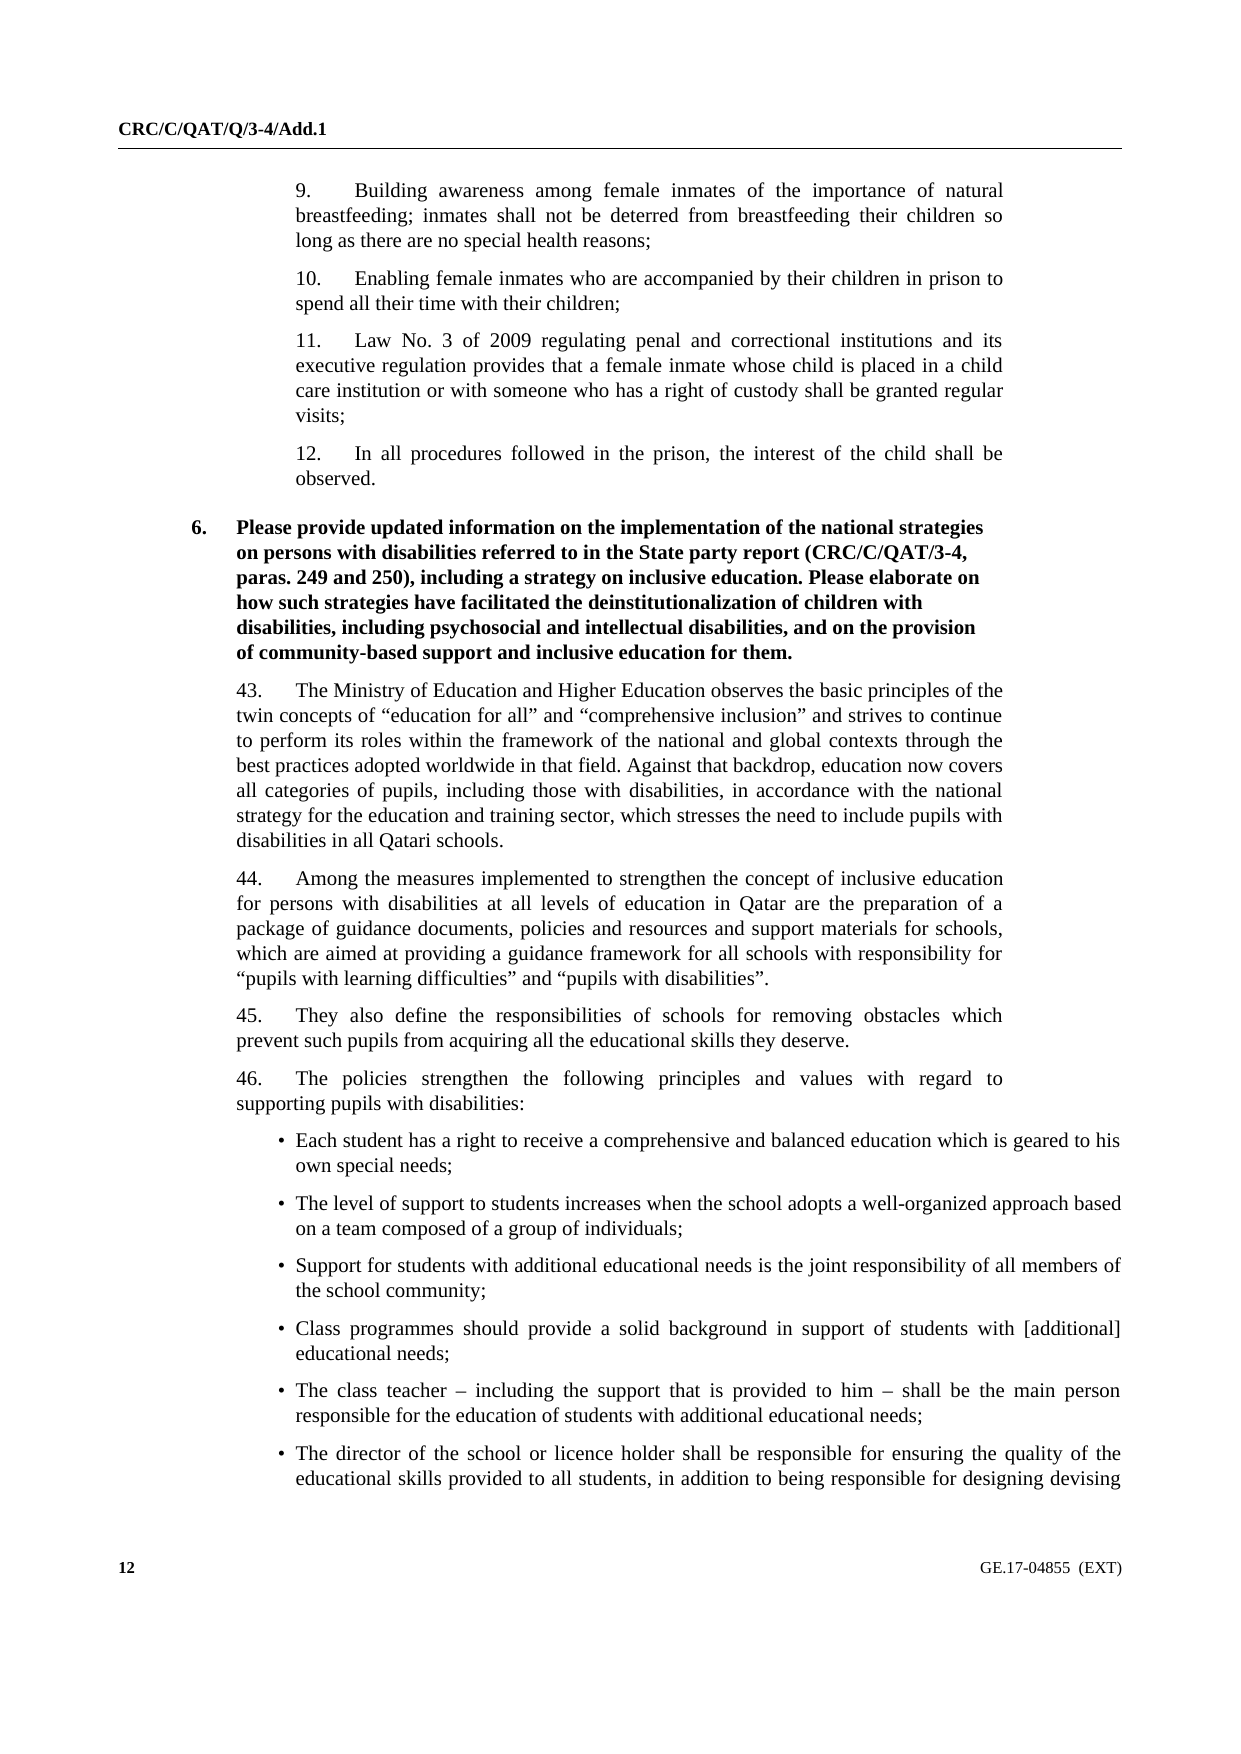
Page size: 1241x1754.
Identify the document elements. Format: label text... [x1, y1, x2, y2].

text 10. Enabling female inmates who are accompanied by their children in prison to spend all their time with their children; [295, 265, 1004, 315]
text Class programmes should provide a solid background in support of students with [additional] educational needs; [278, 1315, 1122, 1365]
text 6. Please provide updated information on the implementation of the national strategies on persons with disabilities referred to in the State party report (CRC/C/QAT/3-4, paras. 249 and 250), including a strategy on inclusive education. Please elaborate on how such strategies have facilitated the deinstitutionalization of children with disabilities, including psychosocial and intellectual disabilities, and on the provision of community-based support and inclusive education for them. [118, 515, 1004, 665]
text Each student has a right to receive a comprehensive and balanced education which is geared to his own special needs; [278, 1127, 1122, 1177]
text 9. Building awareness among female inmates of the importance of natural breastfeeding; inmates shall not be deterred from breastfeeding their children so long as there are no special health reasons; [295, 177, 1004, 252]
text 44. Among the measures implemented to strengthen the concept of inclusive education for persons with disabilities at all levels of education in Qatar are the preparation of a package of guidance documents, policies and resources and support materials for schools, which are aimed at providing a guidance framework for all schools with responsibility for “pupils with learning difficulties” and “pupils with disabilities”. [236, 865, 1004, 990]
text 46. The policies strengthen the following principles and values with regard to supporting pupils with disabilities: [236, 1065, 1004, 1115]
text Support for students with additional educational needs is the joint responsibility of all members of the school community; [278, 1252, 1122, 1302]
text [278, 1440, 1122, 1490]
text 43. The Ministry of Education and Higher Education observes the basic principles of the twin concepts of “education for all” and “comprehensive inclusion” and strives to continue to perform its roles within the framework of the national and global contexts through the best practices adopted worldwide in that field. Against that backdrop, education now covers all categories of pupils, including those with disabilities, in accordance with the national strategy for the education and training sector, which stresses the need to include pupils with disabilities in all Qatari schools. [236, 677, 1004, 852]
text The level of support to students increases when the school adopts a well-organized approach based on a team composed of a group of individuals; [278, 1190, 1122, 1240]
text The class teacher – including the support that is provided to him – shall be the main person responsible for the education of students with additional educational needs; [278, 1377, 1122, 1427]
text 45. They also define the responsibilities of schools for removing obstacles which prevent such pupils from acquiring all the educational skills they deserve. [236, 1002, 1004, 1052]
text 12. In all procedures followed in the prison, the interest of the child shall be observed. [295, 440, 1004, 490]
text 11. Law No. 3 of 2009 regulating penal and correctional institutions and its executive regulation provides that a female inmate whose child is placed in a child care institution or with someone who has a right of custody shall be granted regular visits; [295, 327, 1004, 427]
